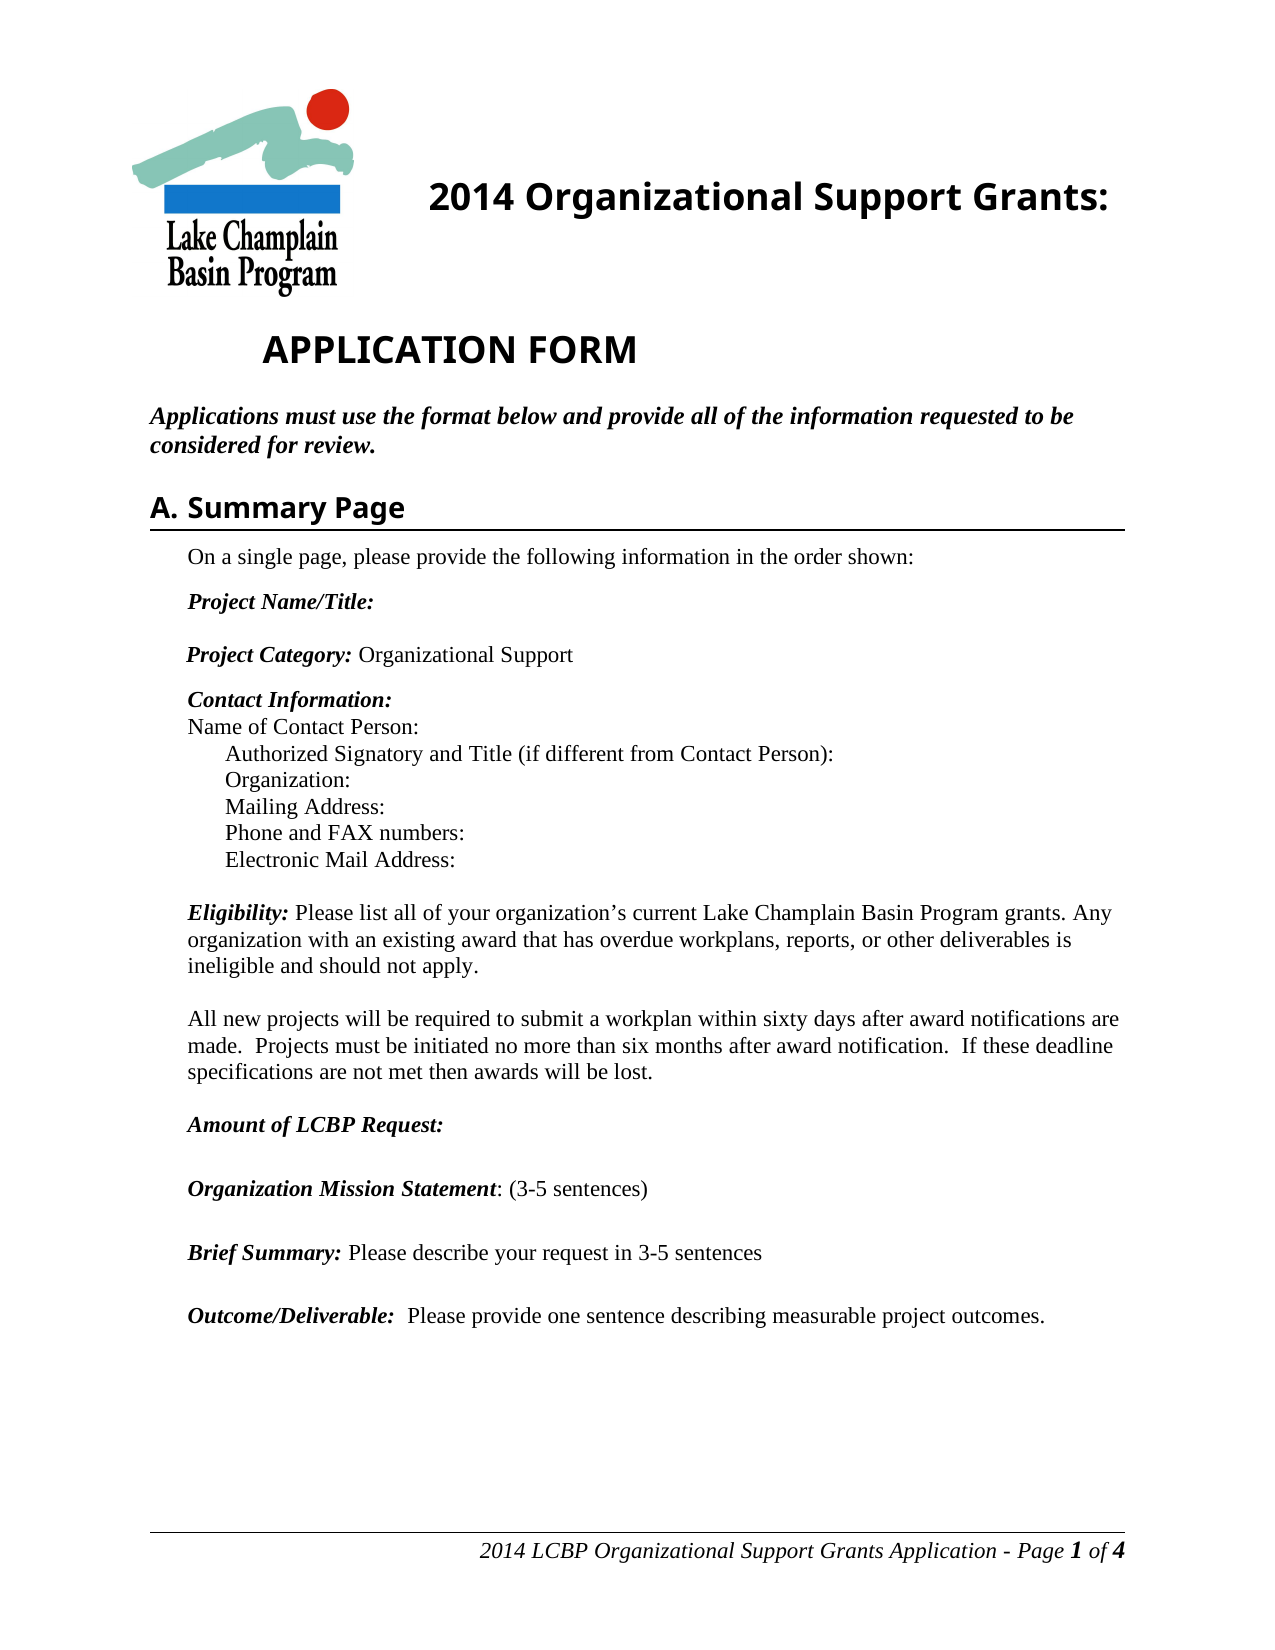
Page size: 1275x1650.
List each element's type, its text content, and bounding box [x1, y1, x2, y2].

text Electronic Mail Address: [225, 846, 1008, 872]
subtitle APPLICATION FORM [225, 323, 1125, 374]
picture [132, 89, 354, 297]
text All new projects will be required to submit a workplan within sixty days after award notifications are made. Projects must be initiated no more than six months after award notification. If these deadline specifications are not met then awards will be lost. [187, 1005, 1125, 1085]
text Name of Contact Person: [187, 713, 1008, 739]
text Project Category: Organizational Support [150, 641, 1125, 668]
text Phone and FAX numbers: [225, 819, 1008, 846]
text Organization: [225, 766, 1008, 793]
text Outcome/Deliverable: Please provide one sentence describing measurable project outcomes. [150, 1302, 1125, 1329]
subtitle 2014 Organizational Support Grants: [354, 170, 1125, 272]
text Eligibility: Please list all of your organization’s current grants. Any organization with an existing award that has overdue workplans, reports, or other deliverables is ineligible and should not apply. [187, 899, 1125, 978]
text Organization Statement: (3-5 sentences) [187, 1175, 1125, 1202]
text Mailing Address: [225, 793, 1008, 819]
text Amount of LCBP Request: [187, 1111, 1125, 1138]
text Contact Information: [187, 686, 1125, 713]
text On a single page, please provide the following information in the order shown: [187, 543, 1125, 569]
text Authorized Signatory and Title (if different from Contact Person): [225, 739, 1008, 766]
text Project Name/Title: [187, 588, 1125, 615]
subtitle Summary Page [150, 488, 1125, 529]
text Brief Summary: Please describe your request in 3-5 sentences [187, 1239, 1125, 1265]
text Applications must use the format below and provide all of the information requested to be considered for review. [150, 401, 1125, 459]
